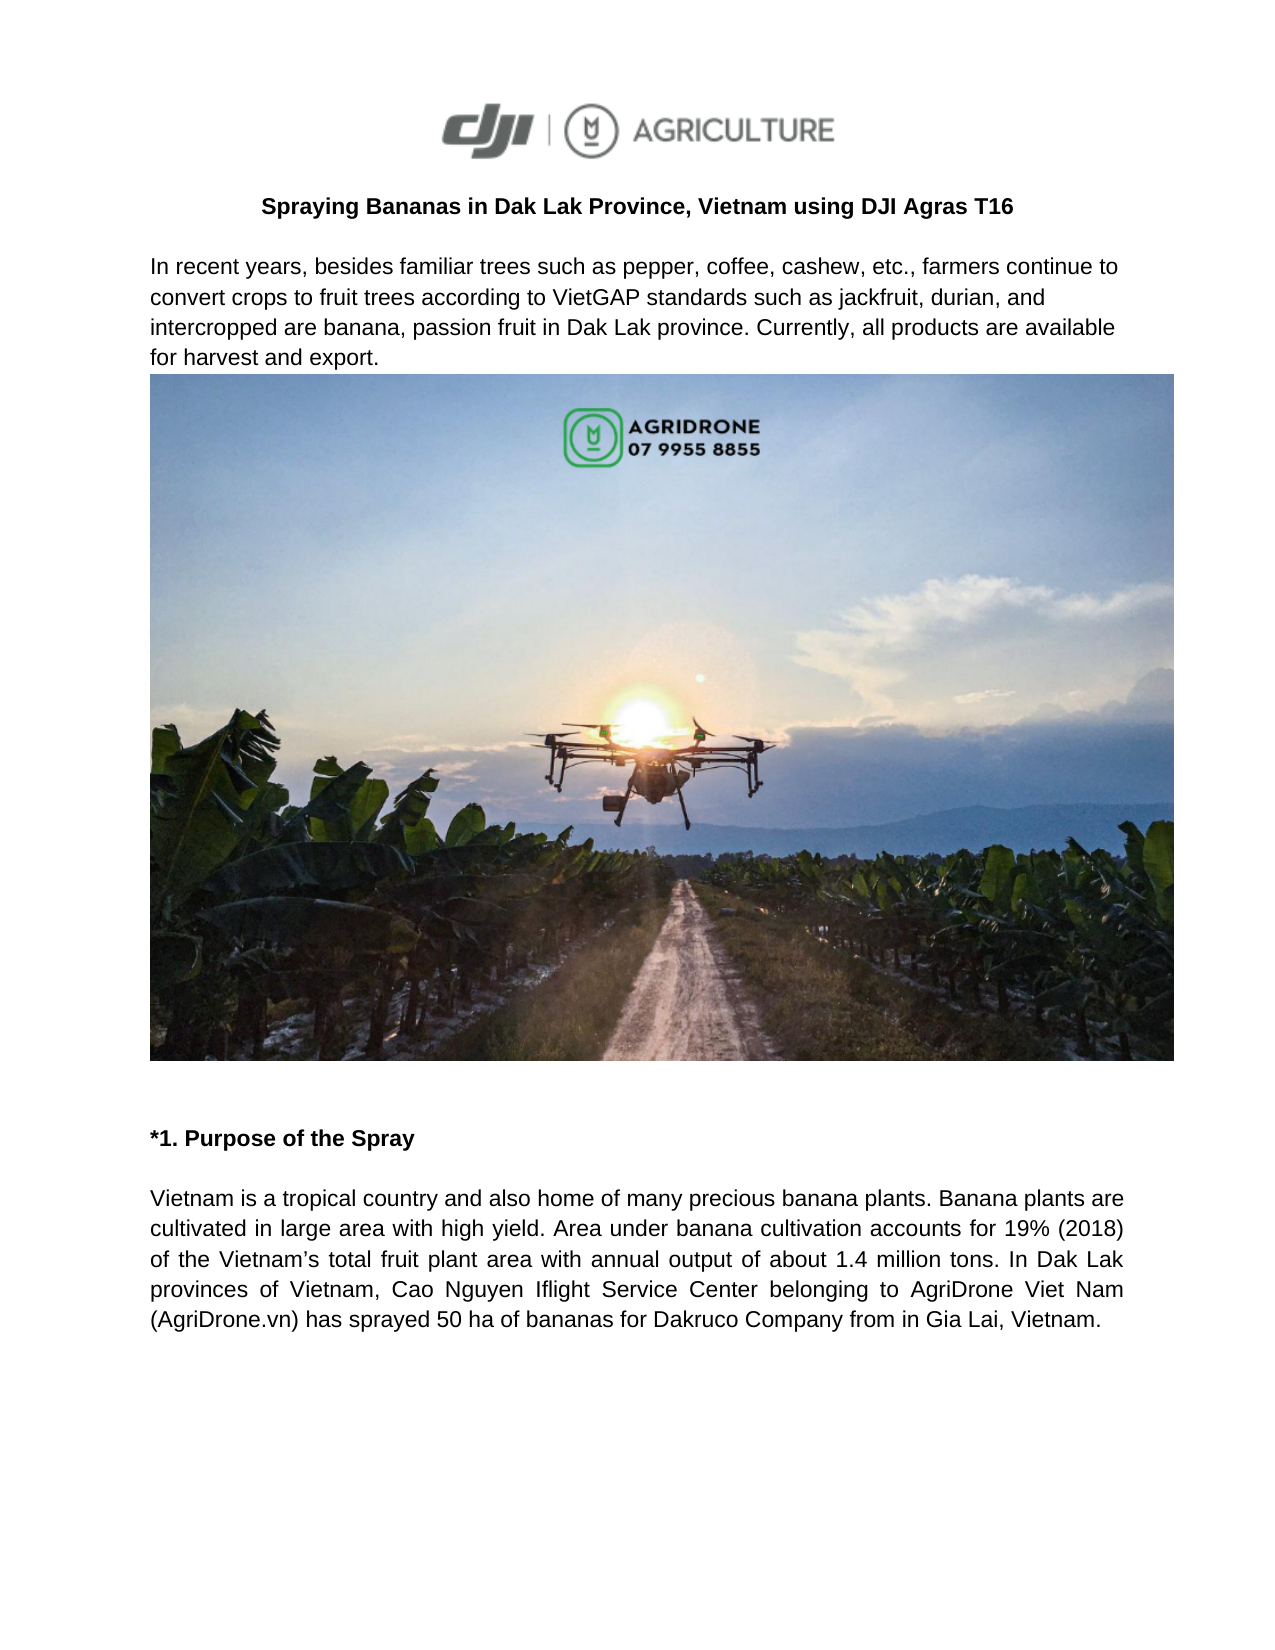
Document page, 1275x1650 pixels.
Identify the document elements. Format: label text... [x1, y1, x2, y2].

picture [150, 374, 1174, 1061]
text Vietnam is a tropical country and also home of many precious banana plants. Banana plants are cultivated in large area with high yield. Area under banana cultivation accounts for 19% (2018) of the Vietnam’s total fruit plant area with annual output of about 1.4 million tons. In Dak Lak provinces of Vietnam, Cao Nguyen Iflight Service Center belonging to AgriDrone Viet Nam (AgriDrone.vn) has sprayed 50 ha of bananas for Dakruco Company from in Gia Lai, Vietnam. [150, 1185, 1125, 1332]
text In recent years, besides familiar trees such as pepper, coffee, cashew, etc., farmers continue to convert crops to fruit trees according to VietGAP standards such as jackfruit, durian, and intercropped are banana, passion fruit in Dak Lak province. Currently, all products are available for harvest and export. [150, 253, 1125, 370]
text *1. Purpose of the Spray [150, 1125, 1125, 1151]
picture [411, 75, 864, 189]
text Spraying Bananas in Dak Lak Province, Vietnam using DJI Agras T16 [150, 193, 1125, 219]
